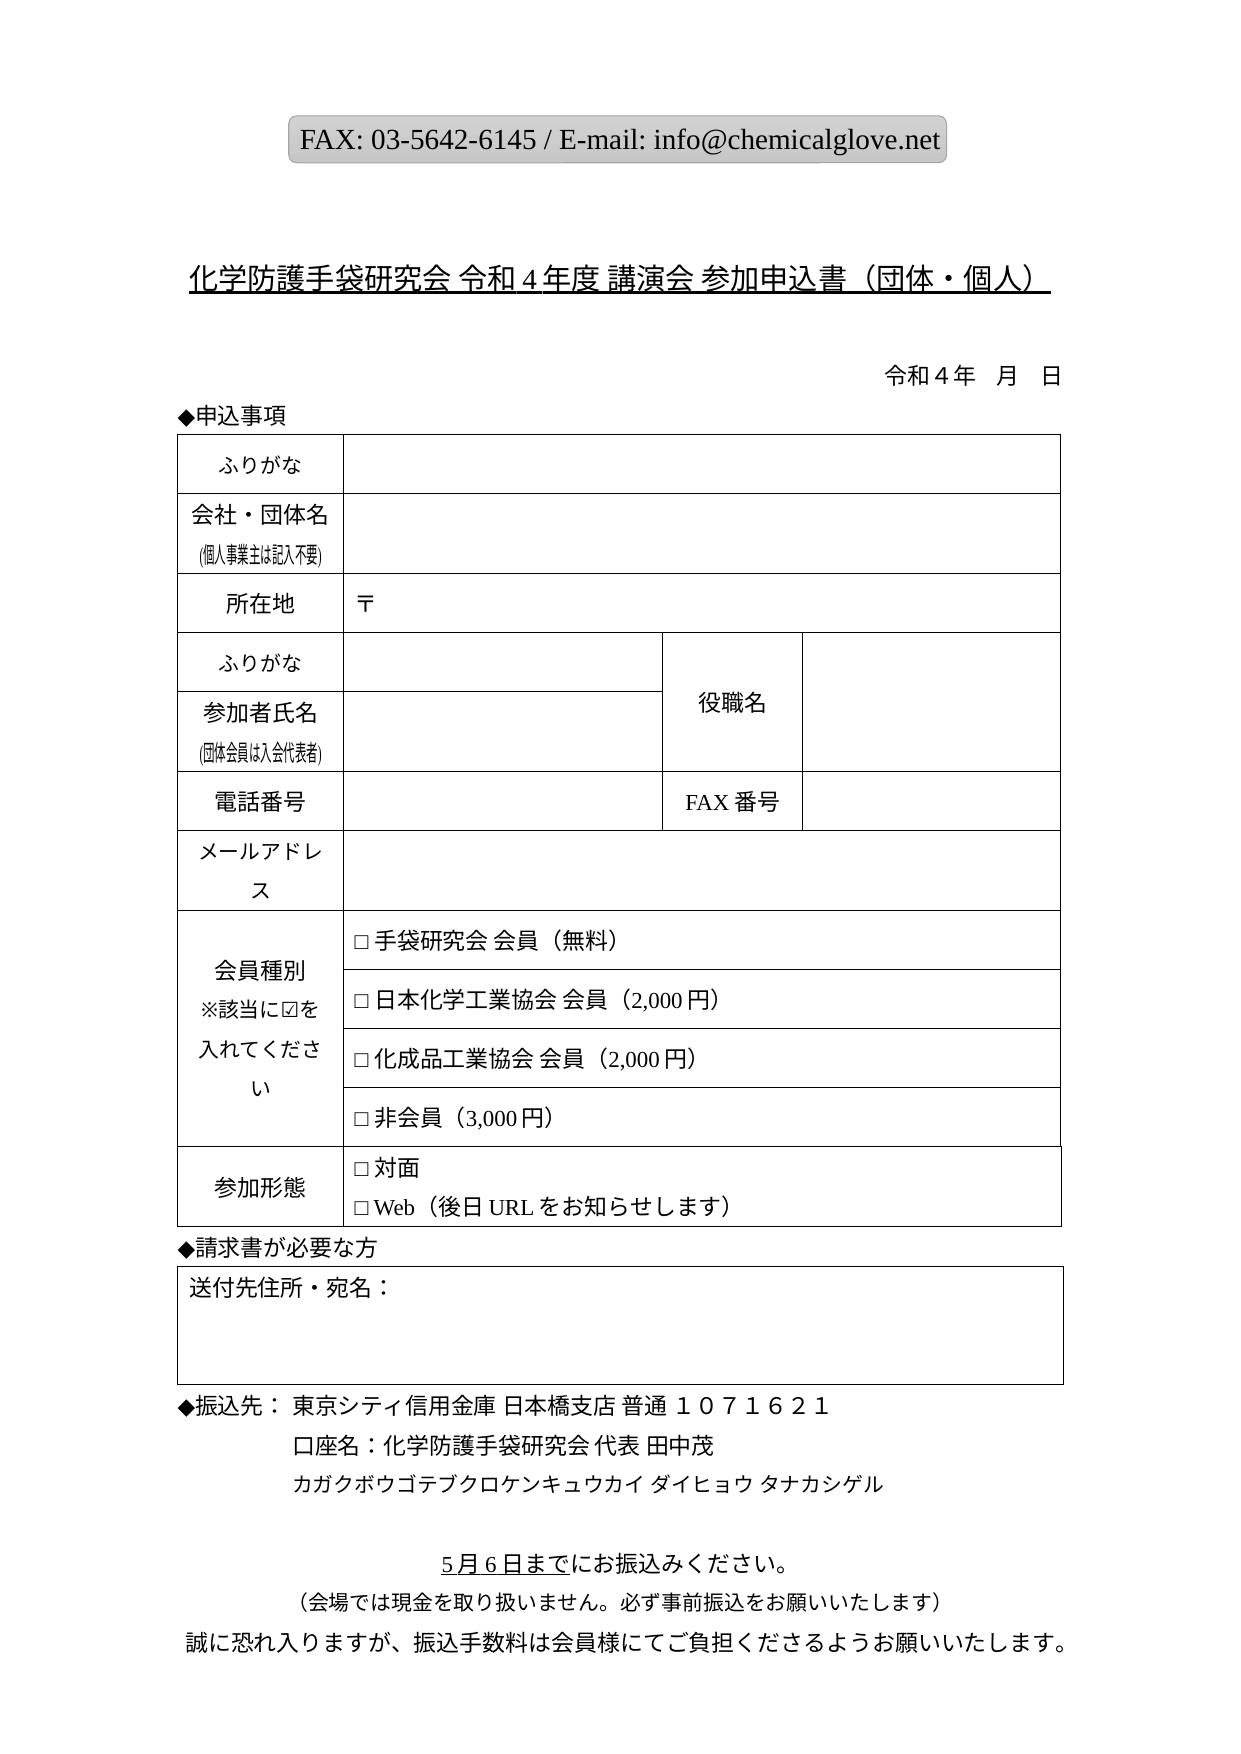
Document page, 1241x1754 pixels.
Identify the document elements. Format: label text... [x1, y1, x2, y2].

table_cell [344, 692, 662, 771]
table_cell 〒 [344, 574, 1060, 632]
text ◆請求書が必要な方 [177, 1227, 1063, 1266]
text 化学防護手袋研究会 令和4年度 講演会 参加申込書（団体・個人） [177, 237, 1063, 316]
table_cell □ 非会員（3,000円） [344, 1088, 1060, 1146]
table_cell FAX番号 [663, 772, 802, 830]
table_cell 会社・団体名 (個人事業主は記入不要) [178, 494, 343, 573]
text 令和４年 月 日 [177, 355, 1063, 394]
table_cell □ 日本化学工業協会 会員（2,000円） [344, 970, 1060, 1028]
text 5月6日までにお振込みください。 （会場では現金を取り扱いません。必ず事前振込をお願いいたします） 誠に恐れ入りますが、振込手数料は会員様にてご負担くださるようお願いいたします。 [177, 1543, 1063, 1661]
table_cell 所在地 [178, 574, 343, 632]
table_cell 会員種別 ※該当に☑を 入れてください [178, 911, 343, 1146]
table_cell 役職名 [663, 633, 802, 771]
text FAX: 03-5642-6145 / E-mail: info@chemicalglove.net [177, 119, 1063, 158]
table_cell [344, 633, 662, 691]
table_cell [803, 633, 1060, 771]
table_header ふりがな [178, 435, 343, 493]
table_cell [803, 772, 1060, 830]
table_header [344, 435, 1060, 493]
table_cell 参加形態 [178, 1147, 343, 1226]
table_cell □ 対面 □ Web（後日URLをお知らせします） [344, 1147, 1061, 1226]
table_cell [344, 772, 662, 830]
table_cell メールアドレス [178, 831, 343, 909]
table_cell 電話番号 [178, 772, 343, 830]
table_cell [344, 494, 1060, 573]
table_cell [344, 831, 1060, 909]
table_cell 参加者氏名 (団体会員は入会代表者) [178, 692, 343, 771]
table_cell ふりがな [178, 633, 343, 691]
table_cell □ 化成品工業協会 会員（2,000円） [344, 1029, 1060, 1087]
table_cell □ 手袋研究会 会員（無料） [344, 911, 1060, 969]
table_header 送付先住所・宛名： [178, 1267, 1063, 1384]
text ◆振込先： 東京シティ信用金庫 日本橋支店 普通 １０７１６２１ 口座名：化学防護手袋研究会 代表 田中茂 カガクボウゴテブクロケンキュウカイ ダイヒョウ タナカシゲル [177, 1385, 1063, 1503]
text ◆申込事項 [177, 394, 1063, 434]
